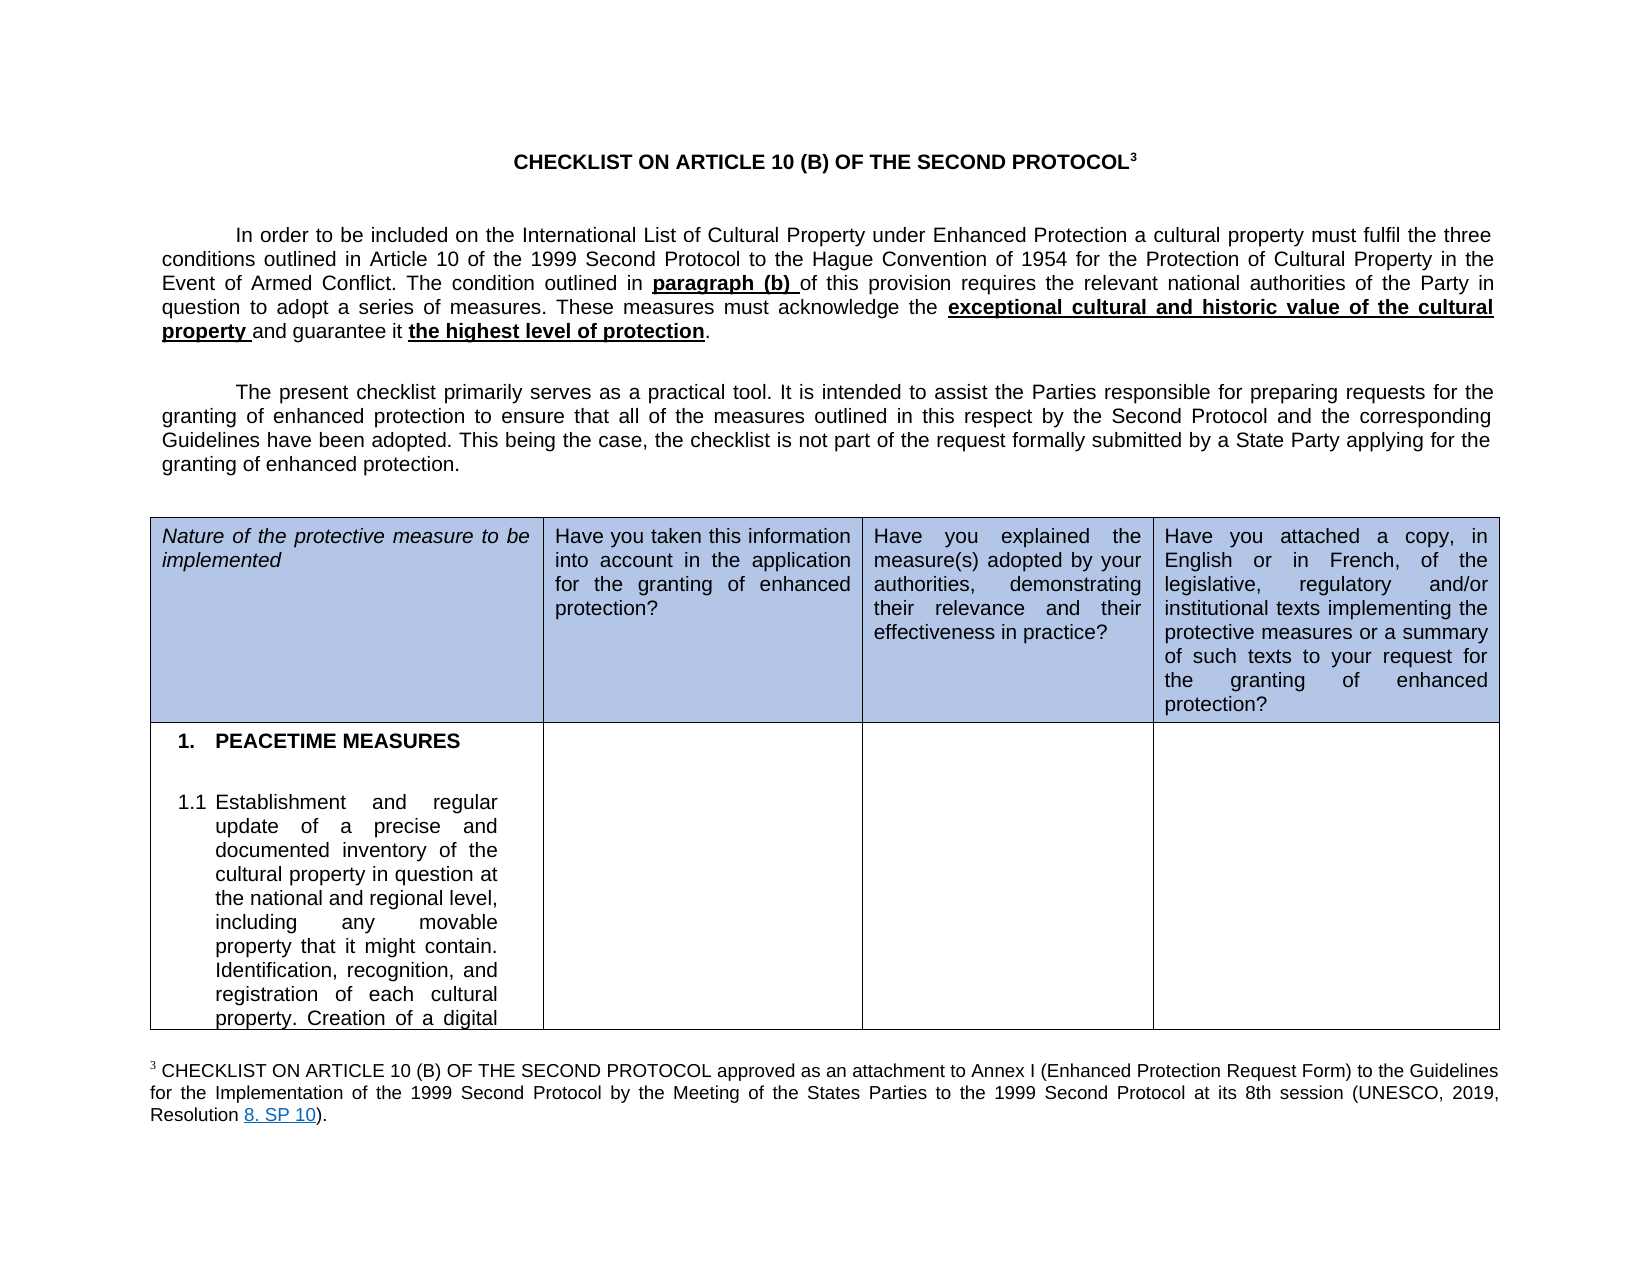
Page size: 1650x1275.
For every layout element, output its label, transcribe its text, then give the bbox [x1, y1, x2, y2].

table_header Have you explained the measure(s) adopted by your authorities, demonstrating their relevance and their effectiveness in practice? [863, 518, 1153, 722]
text In order to be included on the International List of Cultural Property under Enhanced Protection a cultural property must fulfil the three conditions outlined in Article 10 of the 1999 Second Protocol to the Hague Convention of 1954 for the Protection of Cultural Property in the Event of Armed Conflict. The condition outlined in paragraph (b) of this provision requires the relevant national authorities of the Party in question to adopt a series of measures. These measures must acknowledge the exceptional cultural and historic value of the cultural property and guarantee it the highest level of protection. [162, 223, 1494, 343]
table_header Have you taken this information into account in the application for the granting of enhanced protection? [544, 518, 862, 722]
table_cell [151, 723, 543, 1029]
text The present checklist primarily serves as a practical tool. It is intended to assist the Parties responsible for preparing requests for the granting of enhanced protection to ensure that all of the measures outlined in this respect by the Second Protocol and the corresponding Guidelines have been adopted. This being the case, the checklist is not part of the request formally submitted by a State Party applying for the granting of enhanced protection. [162, 380, 1494, 476]
table_cell [544, 723, 862, 1029]
table_cell [863, 723, 1153, 1029]
table_header Nature of the protective measure to be implemented [151, 518, 543, 722]
table_cell [1154, 723, 1499, 1029]
text CHECKLIST ON ARTICLE 10 (B) OF THE SECOND PROTOCOL [150, 150, 1500, 174]
table_header Have you attached a copy, in English or in French, of the legislative, regulatory and/or institutional texts implementing the protective measures or a summary of such texts to your request for the granting of enhanced protection? [1154, 518, 1499, 722]
